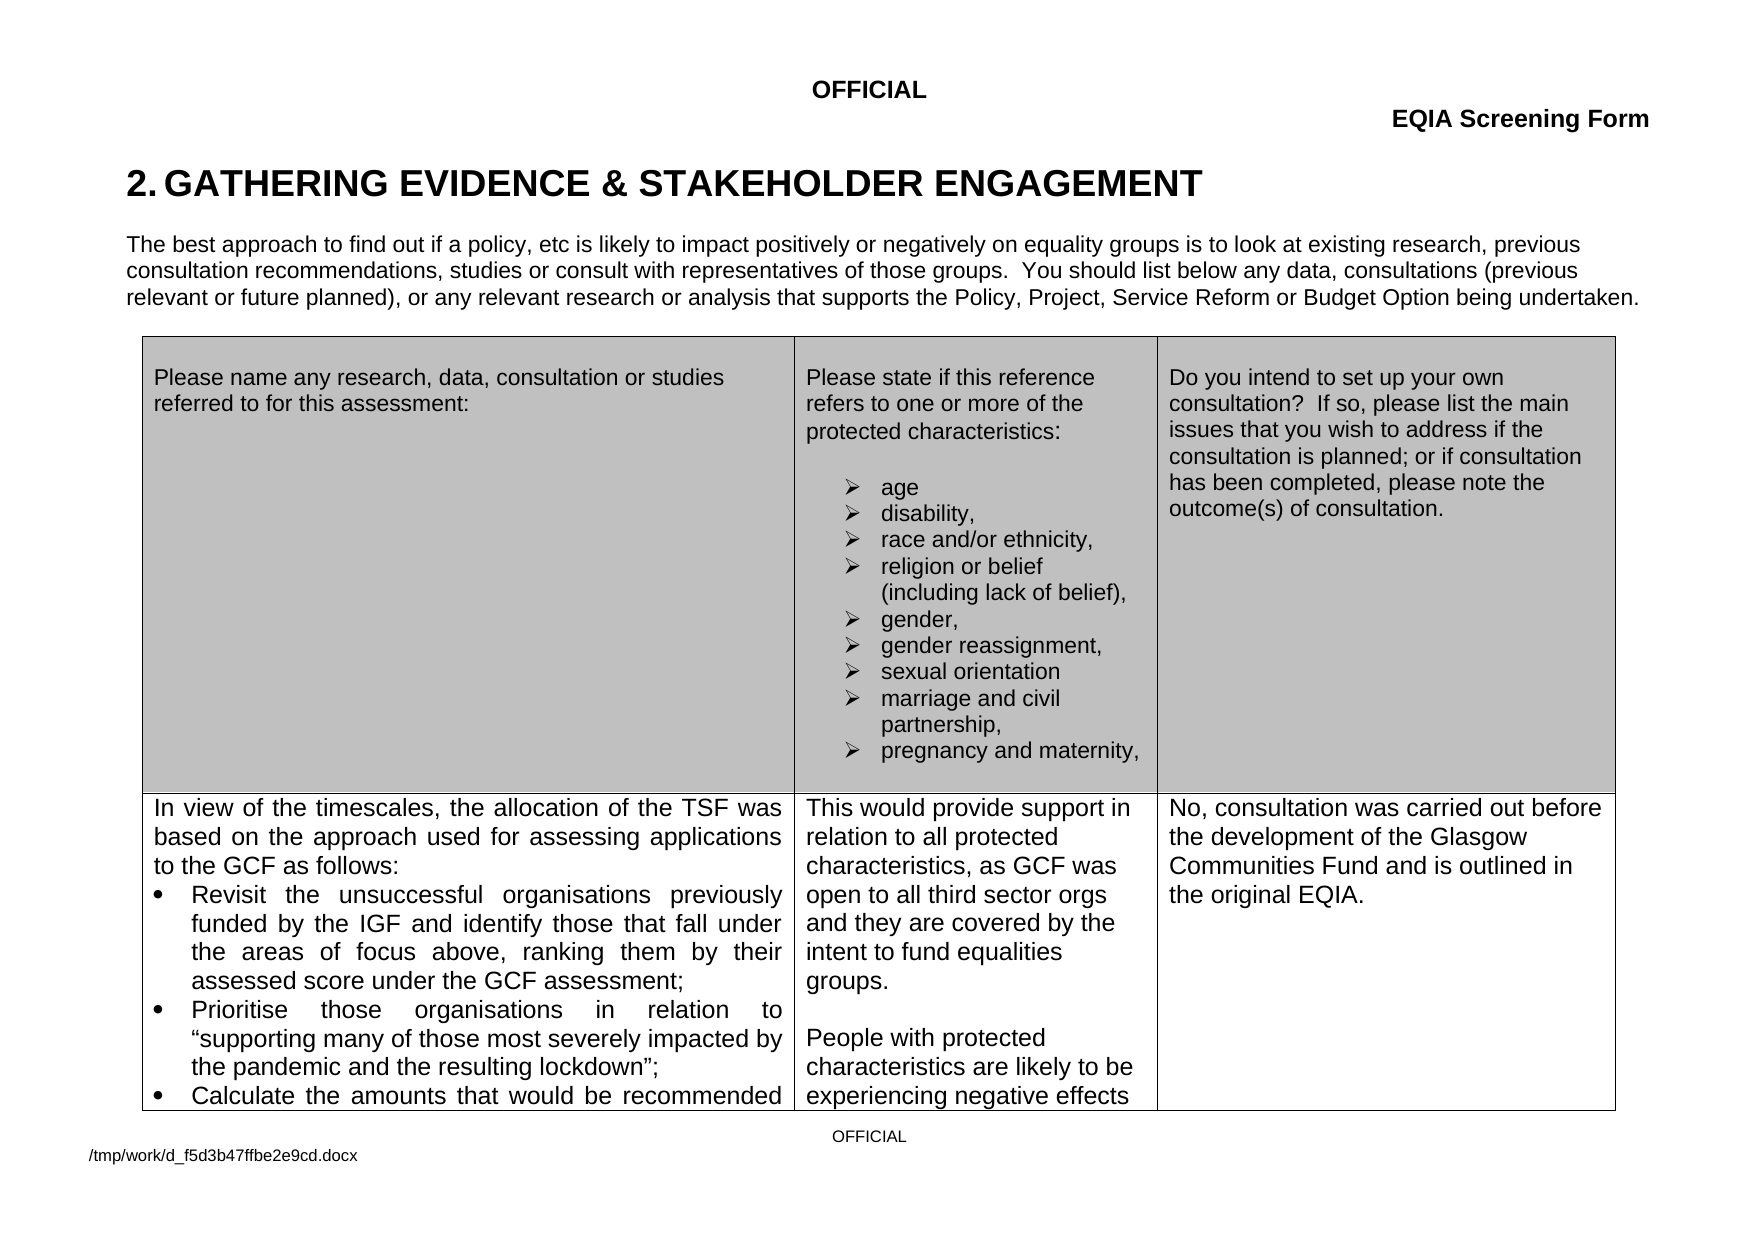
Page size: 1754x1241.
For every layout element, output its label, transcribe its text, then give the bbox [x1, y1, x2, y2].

table_header Please name any research, data, consultation or studies referred to for this assessment: [143, 337, 794, 792]
subtitle GATHERING EVIDENCE & STAKEHOLDER ENGAGEMENT [126, 161, 1650, 204]
text The best approach to find out if a policy, etc is likely to impact positively or negatively on equality groups is to look at existing research, previous consultation recommendations, studies or consult with representatives of those groups. You should list below any data, consultations (previous relevant or future planned), or any relevant research or analysis that supports the Policy, Project, Service Reform or Budget Option being undertaken. [126, 231, 1650, 310]
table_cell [143, 794, 794, 1110]
table_header Do you intend to set up your own consultation? If so, please list the main issues that you wish to address if the consultation is planned; or if consultation has been completed, please note the outcome(s) of consultation. [1158, 337, 1615, 792]
table_header Please state if this reference refers to one or more of the protected characteristics: age disability, race and/or ethnicity, religion or belief (including lack of belief), gender, gender reassignment, sexual orientation marriage and civil partnership, pregnancy and maternity, [795, 337, 1157, 792]
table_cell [795, 794, 1157, 1110]
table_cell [1158, 794, 1615, 1110]
